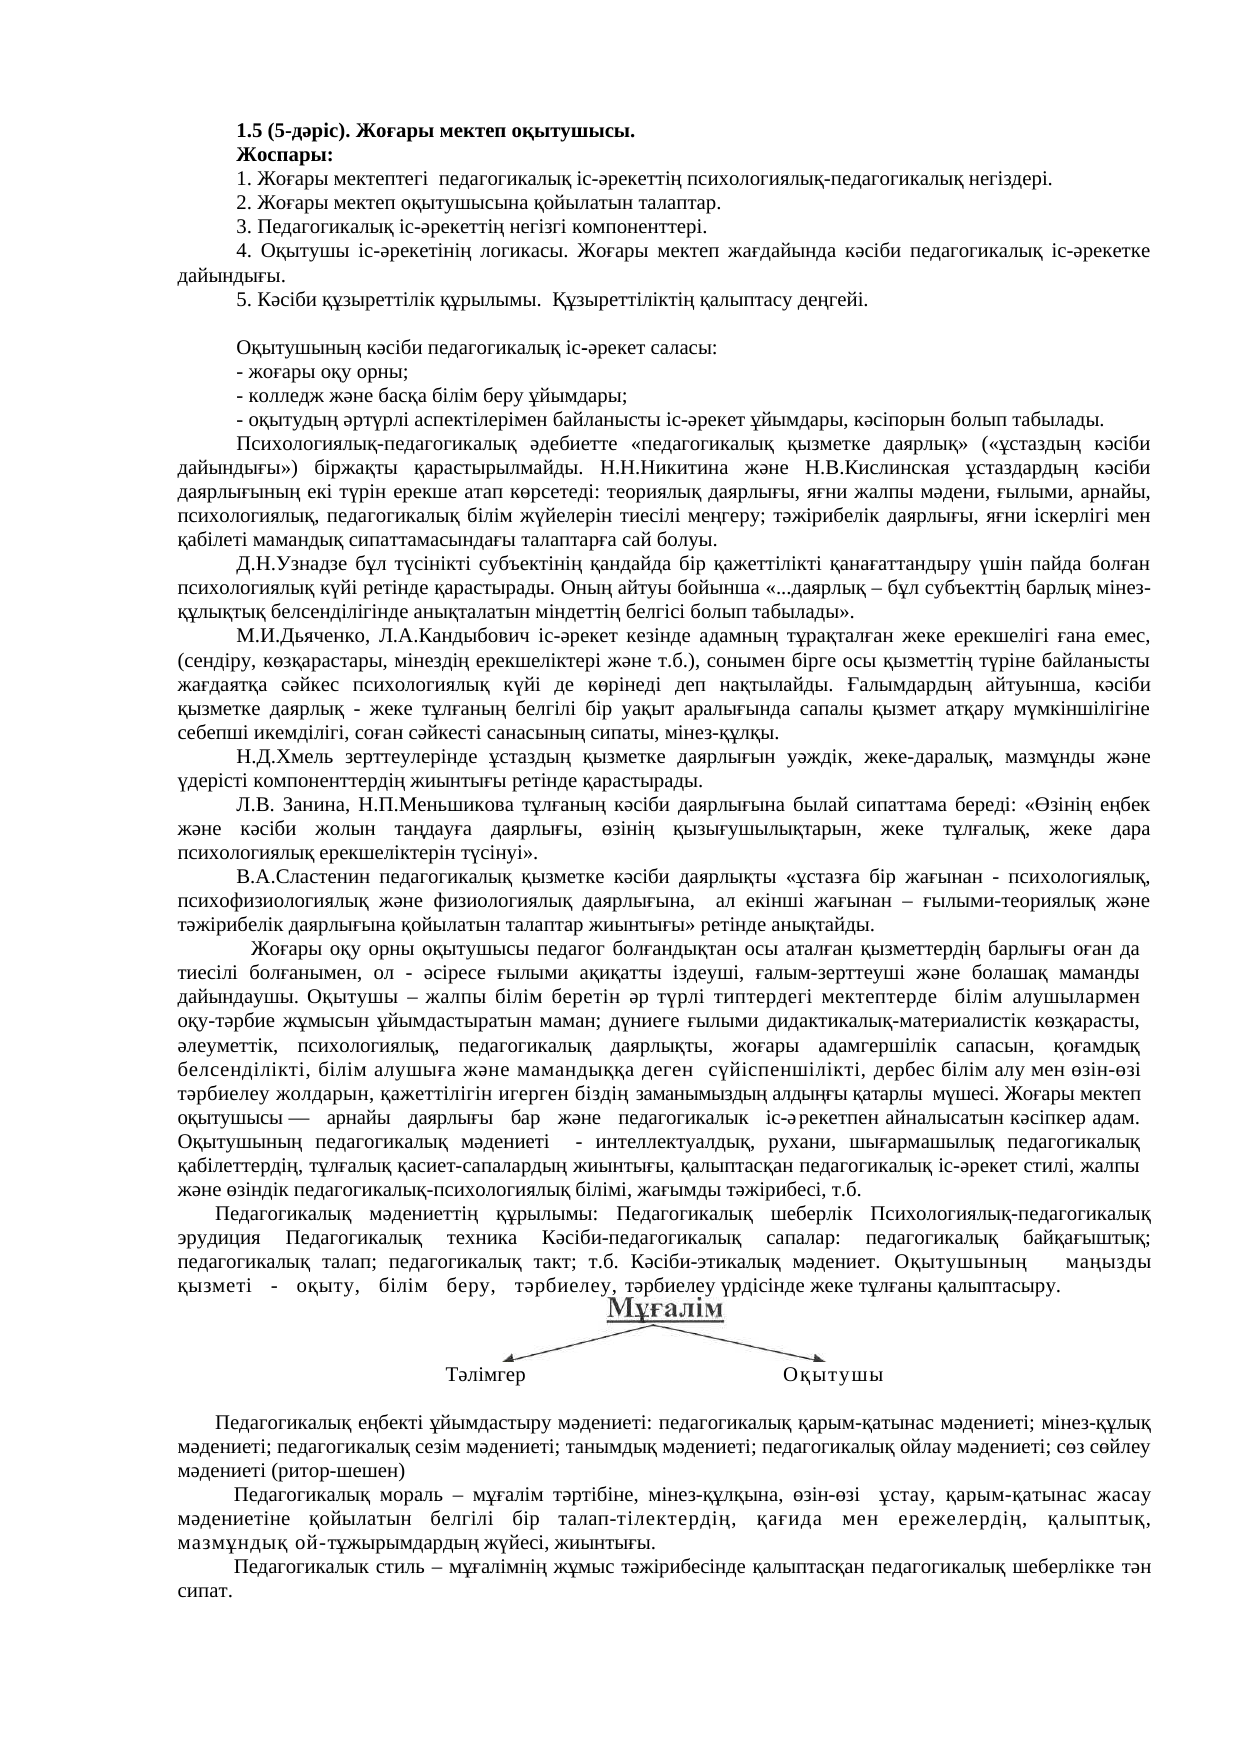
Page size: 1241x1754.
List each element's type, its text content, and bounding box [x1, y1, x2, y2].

text Д.Н.Узнадзе бұл түсінікті субъектінің қандайда бір қажеттілікті қанағаттандыру үшін пайда болған психологиялық күйі ретінде қарастырады. Оның айтуы бойынша «...даярлық – бұл субъекттің барлық мінез-құлықтық белсенділігінде анықталатын міндеттің белгісі болып табылады». [177, 551, 1152, 623]
text - колледж және басқа білім беру ұйымдары; [177, 383, 1152, 407]
text М.И.Дьяченко, Л.А.Кандыбович іс-әрекет кезінде адамның тұрақталған жеке ерекшелігі ғана емес, (сендіру, көзқарастары, мінездің ерекшеліктері және т.б.), сонымен бірге осы қызметтің түріне байланысты жағдаятқа сәйкес психологиялық күйі де көрінеді деп нақтылайды. Ғалымдардың айтуынша, кәсіби қызметке даярлық - жеке тұлғаның белгілі бір уақыт аралығында сапалы қызмет атқару мүмкіншілігіне себепші икемділігі, соған сәйкесті санасының сипаты, мінез-құлқы. [177, 623, 1152, 744]
text Психологиялық-педагогикалық әдебиетте «педагогикалық қызметке даярлық» («ұстаздың кәсіби дайындығы») біржақты қарастырылмайды. Н.Н.Никитина және Н.В.Кислинская ұстаздардың кәсіби даярлығының екі түрін ерекше атап көрсетеді: теориялық даярлығы, яғни жалпы мәдени, ғылыми, арнайы, психологиялық, педагогикалық білім жүйелерін тиесілі меңгеру; тәжірибелік даярлығы, яғни іскерлігі мен қабілеті мамандық сипаттамасындағы талаптарға сай болуы. [177, 431, 1152, 551]
text Оқытушының кәсіби педагогикалық іс-әрекет саласы: [177, 335, 1152, 359]
text 4. Оқытушы іс-әрекетінің логикасы. Жоғары мектеп жағдайында кәсіби педагогикалық іс-әрекетке дайындығы. [177, 238, 1152, 287]
text Педагогикалық мораль – мұғалім тәртібіне, мінез-құлқына, өзін-өзі ұстау, қарым-қатынас жасау мәдениетіне қойылатын белгілі бip талап-тілектердің, қағида мен ережелердің, қалыптық, мазмұндық ой-тұжырымдардың жүйесі, жиынтығы. [177, 1482, 1152, 1554]
text 1. Жоғары мектептегі педагогикалық іс-әрекеттің психологиялық-педагогикалық негіздері. [177, 166, 1152, 190]
picture [502, 1297, 827, 1362]
text Жоғары оқу орны оқытушысы педагог болғандықтан осы аталған қызметтердің барлығы оған да тиесілі болғанымен, ол - әсіресе ғылыми ақиқатты іздеуші, ғалым-зерттеуші және болашақ маманды дайындаушы. Оқытушы – жалпы білім беретін әр түрлі типтердегі мектептерде білім алушылармен оқу-тәрбие жұмысын ұйымдастыратын маман; дүниеге ғылыми дидактикалық-материалистік көзқарасты, әлеуметтік, психологиялық, педагогикалық даярлықты, жоғары адамгершілік сапасын, қоғамдық белсенділікті, білім алушыға және мамандыққа деген сүйіспеншілікті, дербес білім алу мен өзін-өзі тәрбиелеу жолдарын, қажеттілігін игерген біздің заманымыздың алдыңғы қатарлы мүшесі. Жоғары мектеп оқытушысы — арнайы даярлығы бар және педагогикалык ic-әрекетпен айналысатын кәсіпкер адам. Оқытушының педагогикалық мәдениеті - интеллектуалдық, рухани, шығармашылық педагогикалық қабілеттердің, тұлғалық қасиет-сапалардың жиынтығы, қалыптасқан педагогикалық іс-әрекет стилі, жалпы және өзіндік педагогикалық-психологиялық білімі, жағымды тәжірибесі, т.б. [177, 936, 1141, 1201]
text 2. Жоғары мектеп оқытушысына қойылатын талаптар. [177, 190, 1152, 214]
text 5. Кәсіби құзыреттілік құрылымы. Құзыреттіліктің қалыптасу деңгейі. [177, 287, 1152, 311]
text Педагогикалық мәдениеттің құрылымы: Педагогикалық шеберлік Психологиялық-педагогикалық эрудиция Педагогикалық техника Кәсіби-педагогикалық сапалар: педагогикалық байқағыштық; педагогикалық талап; педагогикалық такт; т.б. Кәсіби-этикалық мәдениет. Оқытушының маңызды қызметі - оқыту, білім беру, тәрбиелеу, тәрбиелеу үрдісінде жеке тұлғаны қалыптасыру. [177, 1201, 1152, 1297]
text - жоғары оқу орны; [177, 359, 1152, 383]
text Л.В. Занина, Н.П.Меньшикова тұлғаның кәсіби даярлығына былай сипаттама береді: «Өзінің еңбек және кәсіби жолын таңдауға даярлығы, өзінің қызығушылықтарын, жеке тұлғалық, жеке дара психологиялық ерекшеліктерін түсінуі». [177, 792, 1152, 864]
text Жоспары: [177, 142, 1152, 166]
text 1.5 (5-дәріс). Жоғары мектеп оқытушысы. [177, 118, 1152, 142]
text 3. Педагогикалық іс-әрекеттің негізгі компоненттері. [177, 214, 1152, 238]
text Педагогикалык стиль – мұғалімнің жұмыс тәжірибесінде қалыптасқан педагогикалық шеберлікке тән сипат. [177, 1554, 1152, 1602]
text - оқытудың әртүрлі аспектілерімен байланысты іс-әрекет ұйымдары, кәсіпорын болып табылады. [177, 407, 1152, 431]
text Тәлімгер Оқытушы [177, 1361, 1152, 1386]
text В.А.Сластенин педагогикалық қызметке кәсіби даярлықты «ұстазға бір жағынан - психологиялық, психофизиологиялық және физиологиялық даярлығына, ал екінші жағынан – ғылыми-теориялық және тәжірибелік даярлығына қойылатын талаптар жиынтығы» ретінде анықтайды. [177, 864, 1152, 936]
text Педагогикалық еңбекті ұйымдастыру мәдениеті: педагогикалық қарым-қатынас мәдениеті; мінез-құлық мәдениеті; педагогикалық сезім мәдениеті; танымдық мәдениеті; педагогикалық ойлау мәдениеті; сөз сөйлеу мәдениеті (ритор-шешен) [177, 1409, 1152, 1482]
text Н.Д.Хмель зерттеулерінде ұстаздың қызметке даярлығын уәждік, жеке-даралық, мазмұнды және үдерісті компоненттердің жиынтығы ретінде қарастырады. [177, 744, 1152, 792]
